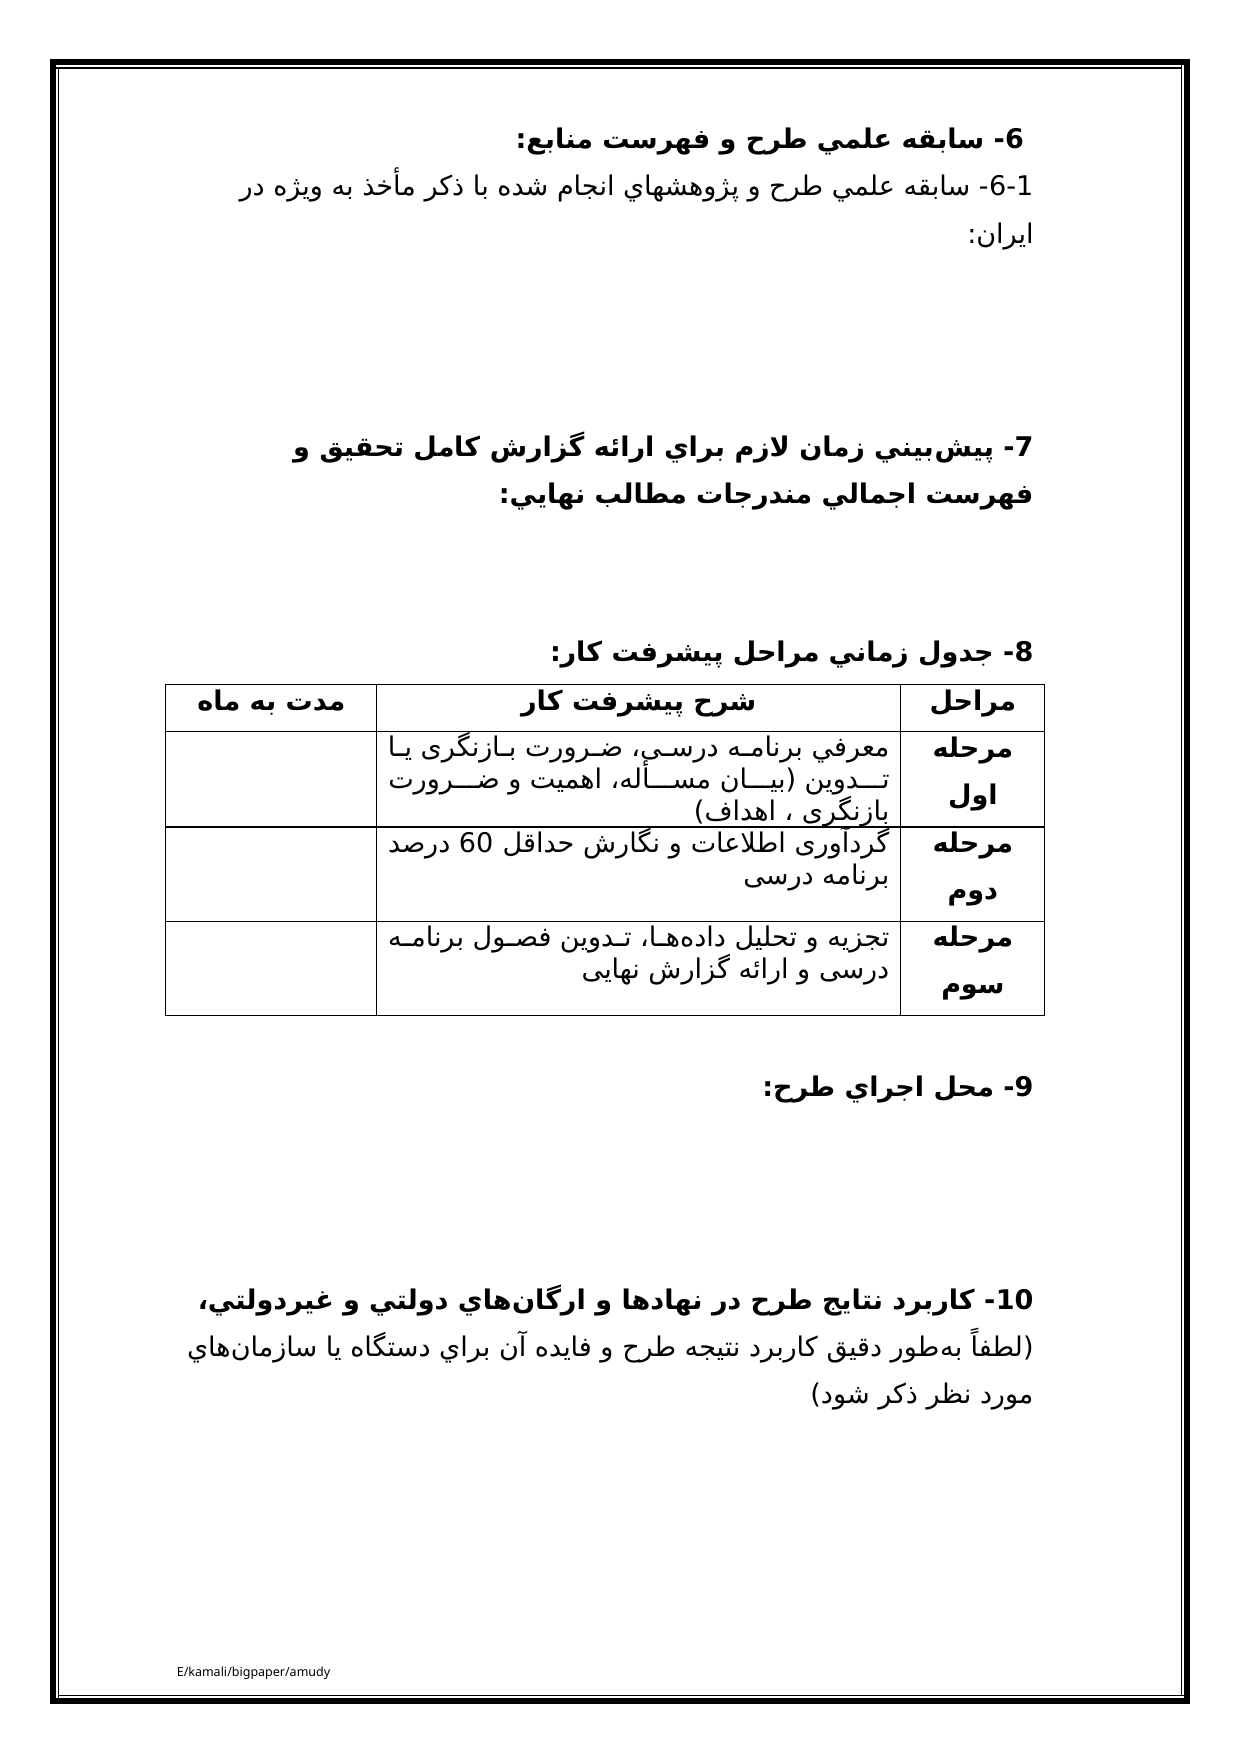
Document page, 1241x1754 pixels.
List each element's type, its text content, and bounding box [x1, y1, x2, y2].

table_header مراحل [901, 685, 1044, 731]
table_cell گردآوری اطلاعات و نگارش حداقل 60 درصد برنامه درسی [377, 828, 900, 921]
text 7- پيش‌بيني زمان لازم براي ارائه گزارش كامل تحقيق و فهرست اجمالي مندرجات مطالب نهايي: [177, 431, 1033, 510]
table_cell [166, 732, 376, 826]
table_cell تجزيه و تحليل داده‌ها، تدوین فصول برنامه درسی و ارائه گزارش نهایی [377, 922, 900, 1015]
table_cell مرحله دوم [901, 828, 1044, 921]
text 6- سابقه علمي طرح و فهرست منابع: [177, 123, 1033, 155]
table_cell [166, 828, 376, 921]
table_header شرح پيشرفت كار [377, 685, 900, 731]
table_header مدت به ماه [166, 685, 376, 731]
text 10- كاربرد نتايج طرح در نهادها و ارگان‌هاي دولتي و غيردولتي، (لطفاً به‌طور دقيق كاربرد نتيجه طرح و فايده آن براي دستگاه يا سازمان‌هاي مورد نظر ذكر شود) [177, 1284, 1033, 1410]
table_cell [166, 922, 376, 1015]
table_cell مرحله اول [901, 732, 1044, 826]
text 9- محل اجراي طرح: [177, 1071, 1033, 1103]
text 8- جدول زماني مراحل پيشرفت كار: [177, 636, 1033, 668]
text 6-1- سابقه علمي طرح و پژوهشهاي انجام شده با ذكر مأخذ به ويژه در ايران: [177, 171, 1033, 249]
table_cell معرفي برنامه درسی، ضرورت بازنگری یا تدوین (بيان مسأله، اهميت و ضرورت بازنگری ، اهداف) [377, 732, 900, 826]
table_cell مرحله سوم [901, 922, 1044, 1015]
